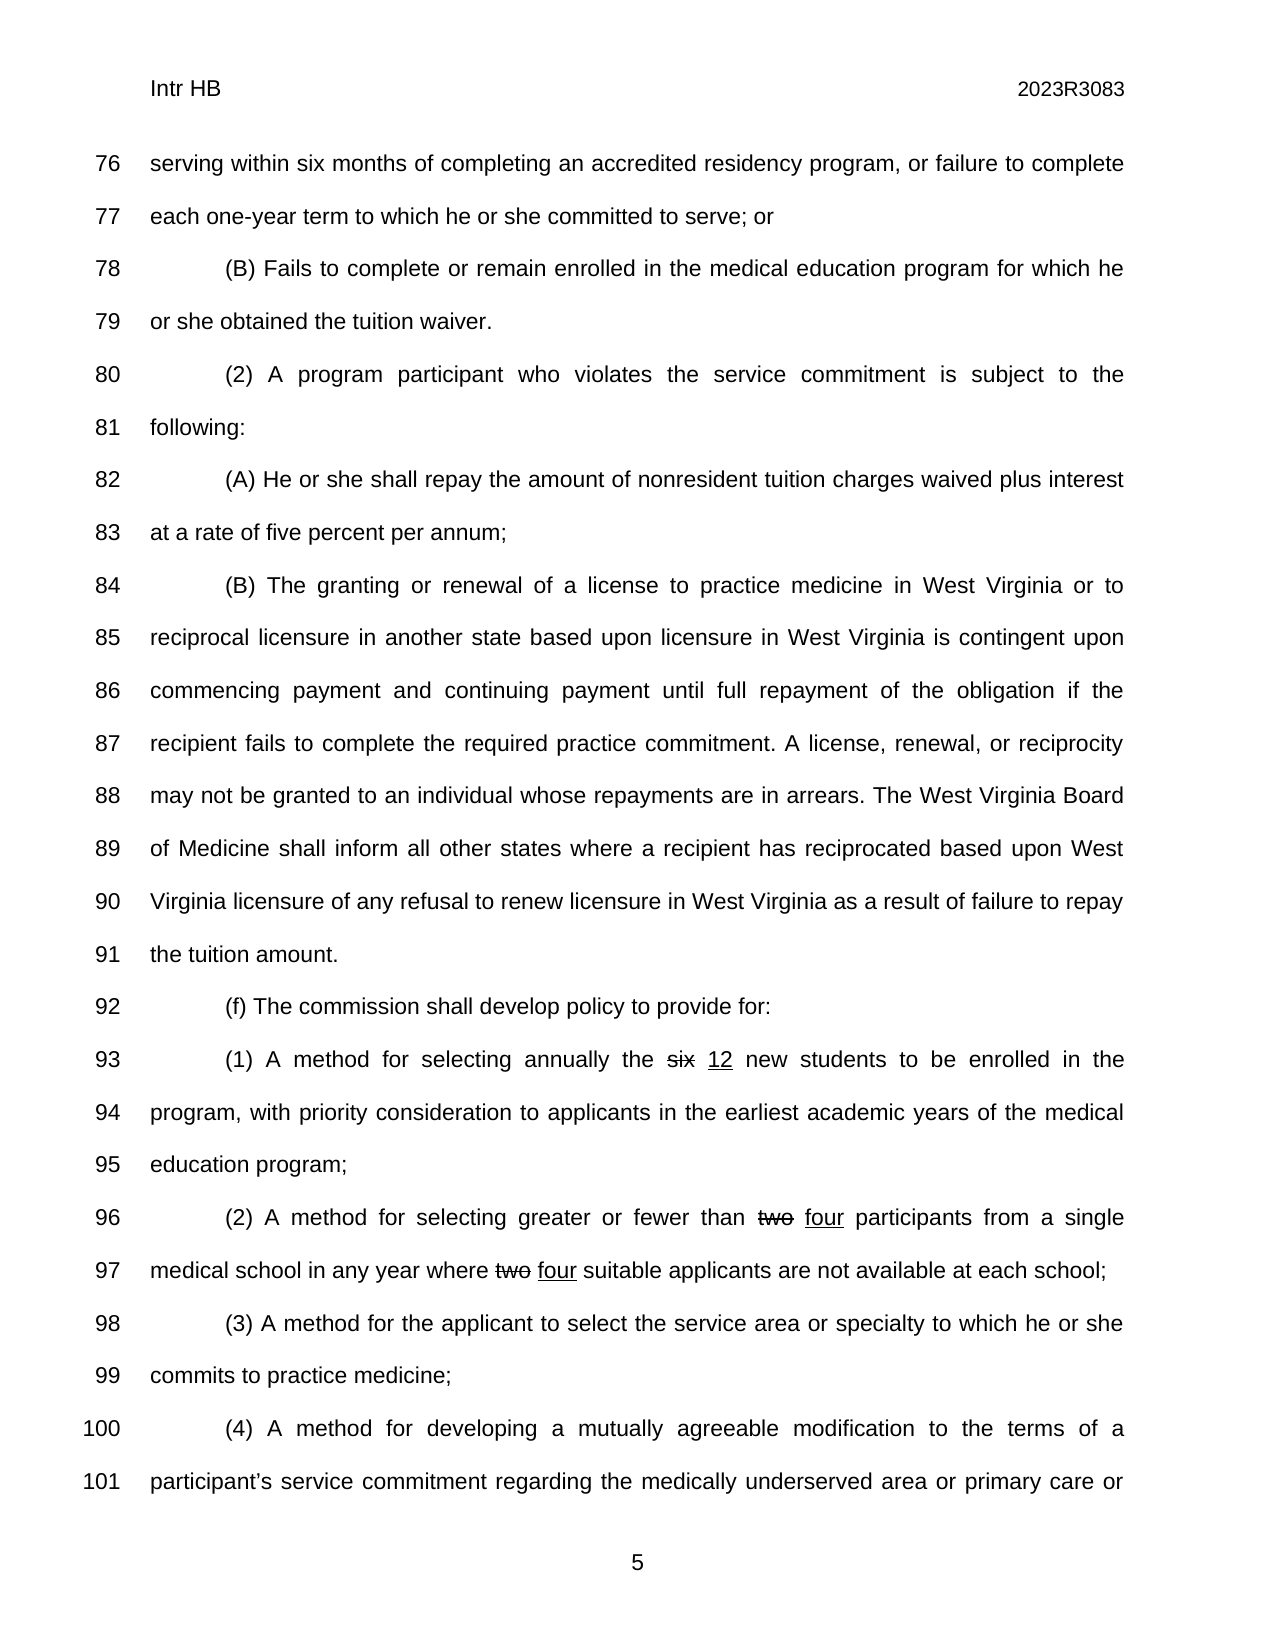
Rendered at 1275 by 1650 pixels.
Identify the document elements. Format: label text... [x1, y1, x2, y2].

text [150, 1415, 1125, 1494]
text (3) A method for the applicant to select the service area or specialty to which he or she commits to practice medicine; [150, 1309, 1125, 1389]
text (B) The granting or renewal of a license to practice medicine in West Virginia or to reciprocal licensure in another state based upon licensure in West Virginia is contingent upon commencing payment and continuing payment until full repayment of the obligation if the recipient fails to complete the required practice commitment. A license, renewal, or reciprocity may not be granted to an individual whose repayments are in arrears. The West Virginia Board of Medicine shall inform all other states where a recipient has reciprocated based upon West Virginia licensure of any refusal to renew licensure in West Virginia as a result of failure to repay the tuition amount. [150, 572, 1125, 967]
text (B) Fails to complete or remain enrolled in the medical education program for which he or she obtained the tuition waiver. [150, 255, 1125, 334]
text (2) A method for selecting greater or fewer than two four participants from a single medical school in any year where two four suitable applicants are not available at each school; [150, 1204, 1125, 1283]
text (2) A program participant who violates the service commitment is subject to the following: [150, 361, 1125, 440]
text (1) A method for selecting annually the six 12 new students to be enrolled in the program, with priority consideration to applicants in the earliest academic years of the medical education program; [150, 1046, 1125, 1178]
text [150, 150, 1125, 229]
text (A) He or she shall repay the amount of nonresident tuition charges waived plus interest at a rate of five percent per annum; [150, 466, 1125, 545]
text (f) The commission shall develop policy to provide for: [150, 993, 1125, 1020]
